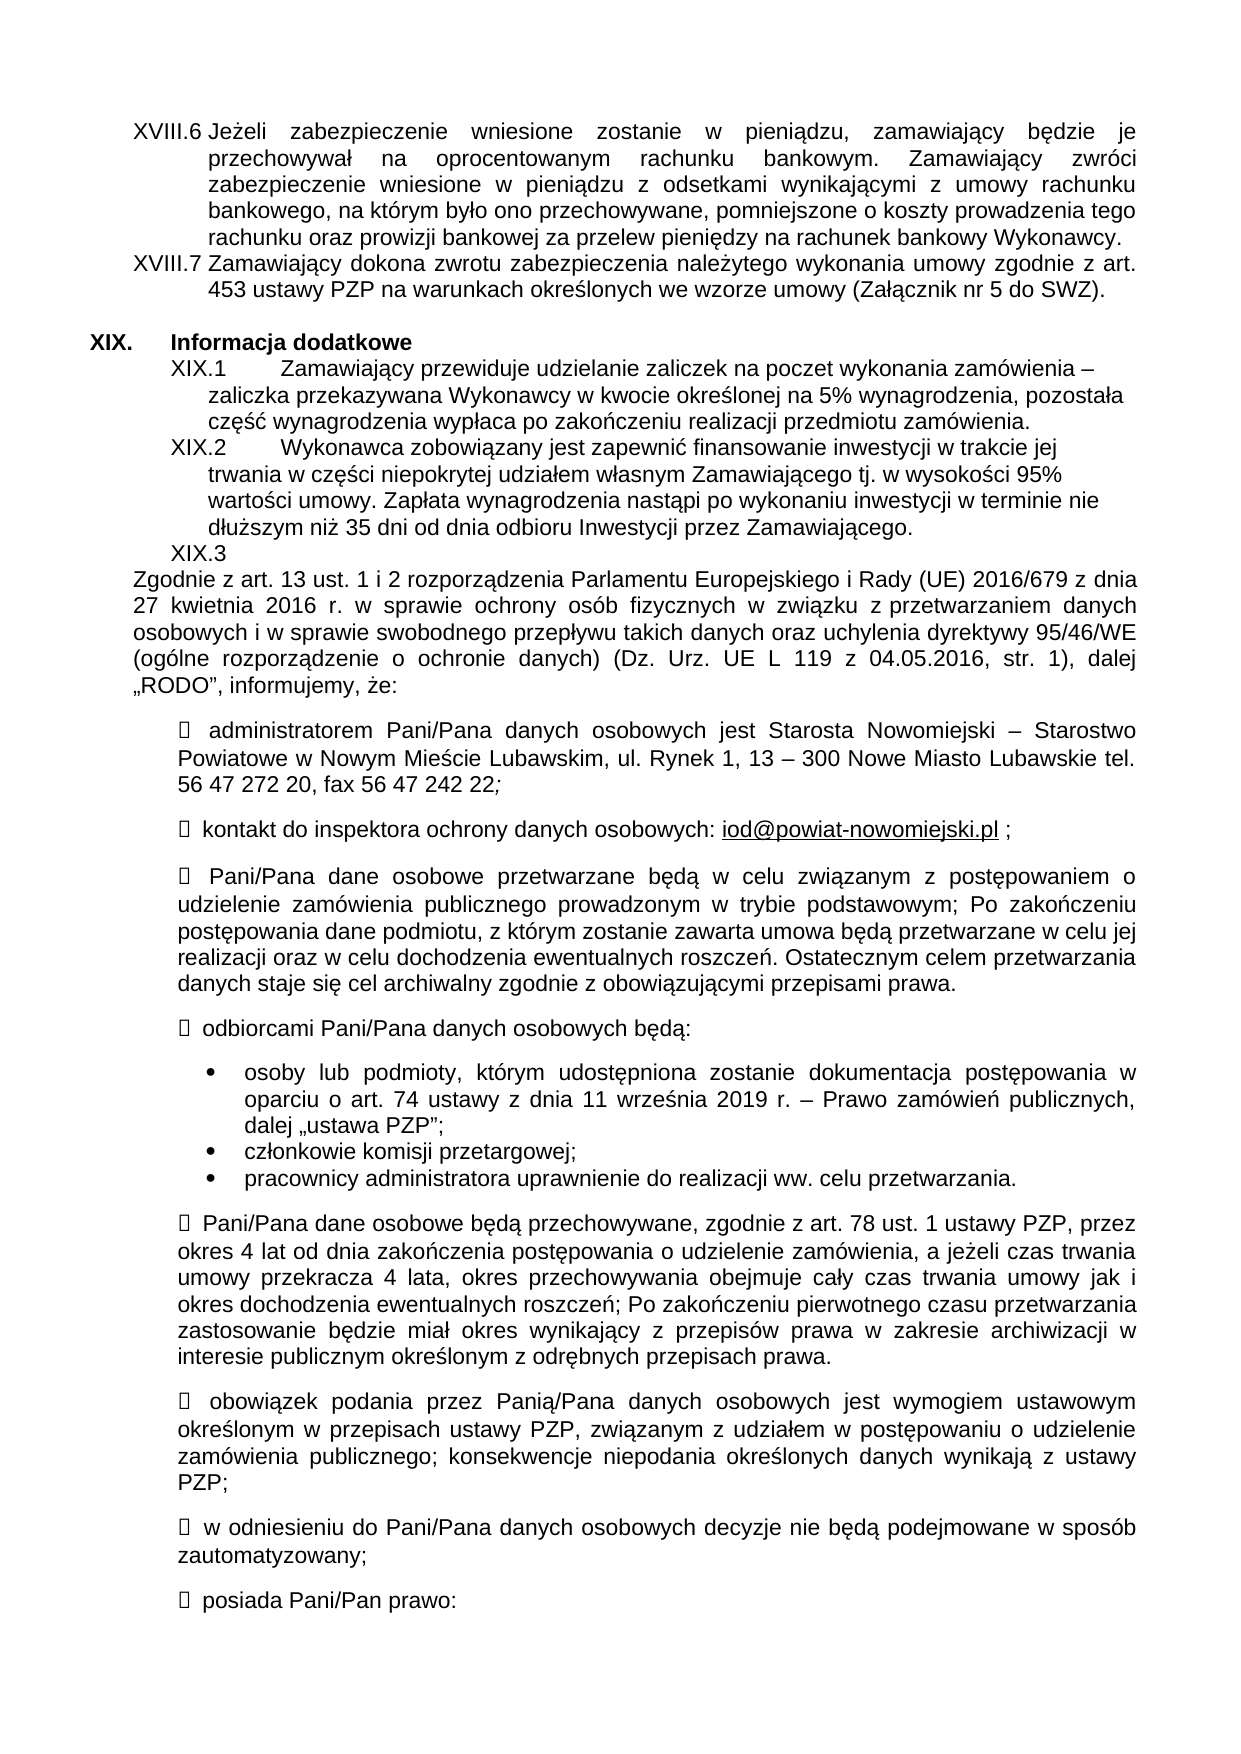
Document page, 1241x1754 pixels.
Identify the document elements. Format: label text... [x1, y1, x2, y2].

list Jeżeli zabezpieczenie wniesione zostanie w pieniądzu, zamawiający będzie je przechowywał na oprocentowanym rachunku bankowym. Zamawiający zwróci zabezpieczenie wniesione w pieniądzu z odsetkami wynikającymi z umowy rachunku bankowego, na którym było ono przechowywane, pomniejszone o koszty prowadzenia tego rachunku oraz prowizji bankowej za przelew pieniędzy na rachunek bankowy Wykonawcy. [133, 118, 1137, 250]
text  Pani/Pana dane osobowe przetwarzane będą w celu związanym z postępowaniem o udzielenie zamówienia publicznego prowadzonym w trybie podstawowym; Po zakończeniu postępowania dane podmiotu, z którym zostanie zawarta umowa będą przetwarzane w celu jej realizacji oraz w celu dochodzenia ewentualnych roszczeń. Ostatecznym celem przetwarzania danych staje się cel archiwalny zgodnie z obowiązującymi przepisami prawa. [177, 860, 1137, 997]
list członkowie komisji przetargowej; [207, 1138, 1137, 1164]
list Informacja dodatkowe [133, 329, 1137, 355]
text  Pani/Pana dane osobowe będą przechowywane, zgodnie z art. 78 ust. 1 ustawy PZP, przez okres 4 lat od dnia zakończenia postępowania o udzielenie zamówienia, a jeżeli czas trwania umowy przekracza 4 lata, okres przechowywania obejmuje cały czas trwania umowy jak i okres dochodzenia ewentualnych roszczeń; Po zakończeniu pierwotnego czasu przetwarzania zastosowanie będzie miał okres wynikający z przepisów prawa w zakresie archiwizacji w interesie publicznym określonym z odrębnych przepisach prawa. [177, 1207, 1137, 1369]
list Zamawiający przewiduje udzielanie zaliczek na poczet wykonania zamówienia – zaliczka przekazywana Wykonawcy w kwocie określonej na 5% wynagrodzenia, pozostała część wynagrodzenia wypłaca po zakończeniu realizacji przedmiotu zamówienia. [170, 355, 1137, 434]
text  w odniesieniu do Pani/Pana danych osobowych decyzje nie będą podejmowane w sposób zautomatyzowany; [177, 1511, 1137, 1569]
list Zamawiający dokona zwrotu zabezpieczenia należytego wykonania umowy zgodnie z art. 453 ustawy PZP na warunkach określonych we wzorze umowy (Załącznik nr 5 do SWZ). [133, 250, 1137, 303]
list pracownicy administratora uprawnienie do realizacji ww. celu przetwarzania. [207, 1164, 1137, 1191]
text  posiada Pani/Pan prawo: [177, 1584, 1137, 1616]
text Zgodnie z art. 13 ust. 1 i 2 rozporządzenia Parlamentu Europejskiego i Rady (UE) 2016/679 z dnia 27 kwietnia 2016 r. w sprawie ochrony osób fizycznych w związku z przetwarzaniem danych osobowych i w sprawie swobodnego przepływu takich danych oraz uchylenia dyrektywy 95/46/WE (ogólne rozporządzenie o ochronie danych) (Dz. Urz. UE L 119 z 04.05.2016, str. 1), dalej „RODO”, informujemy, że: [133, 566, 1137, 698]
list osoby lub podmioty, którym udostępniona zostanie dokumentacja postępowania w oparciu o art. 74 ustawy z dnia 11 września 2019 r. – Prawo zamówień publicznych, dalej „ustawa PZP”; [207, 1059, 1137, 1138]
text  obowiązek podania przez Panią/Pana danych osobowych jest wymogiem ustawowym określonym w przepisach ustawy PZP, związanym z udziałem w postępowaniu o udzielenie zamówienia publicznego; konsekwencje niepodania określonych danych wynikają z ustawy PZP; [177, 1385, 1137, 1496]
text  administratorem Pani/Pana danych osobowych jest Starosta Nowomiejski – Starostwo Powiatowe w Nowym Mieście Lubawskim, ul. Rynek 1, 13 – 300 Nowe Miasto Lubawskie tel. 56 47 272 20, fax 56 47 242 22; [177, 713, 1137, 797]
text  kontakt do inspektora ochrony danych osobowych: iod@powiat-nowomiejski.pl ; [177, 813, 1137, 844]
list Wykonawca zobowiązany jest zapewnić finansowanie inwestycji w trakcie jej trwania w części niepokrytej udziałem własnym Zamawiającego tj. w wysokości 95% wartości umowy. Zapłata wynagrodzenia nastąpi po wykonaniu inwestycji w terminie nie dłuższym niż 35 dni od dnia odbioru Inwestycji przez Zamawiającego. [170, 434, 1137, 540]
text  odbiorcami Pani/Pana danych osobowych będą: [177, 1012, 1137, 1043]
